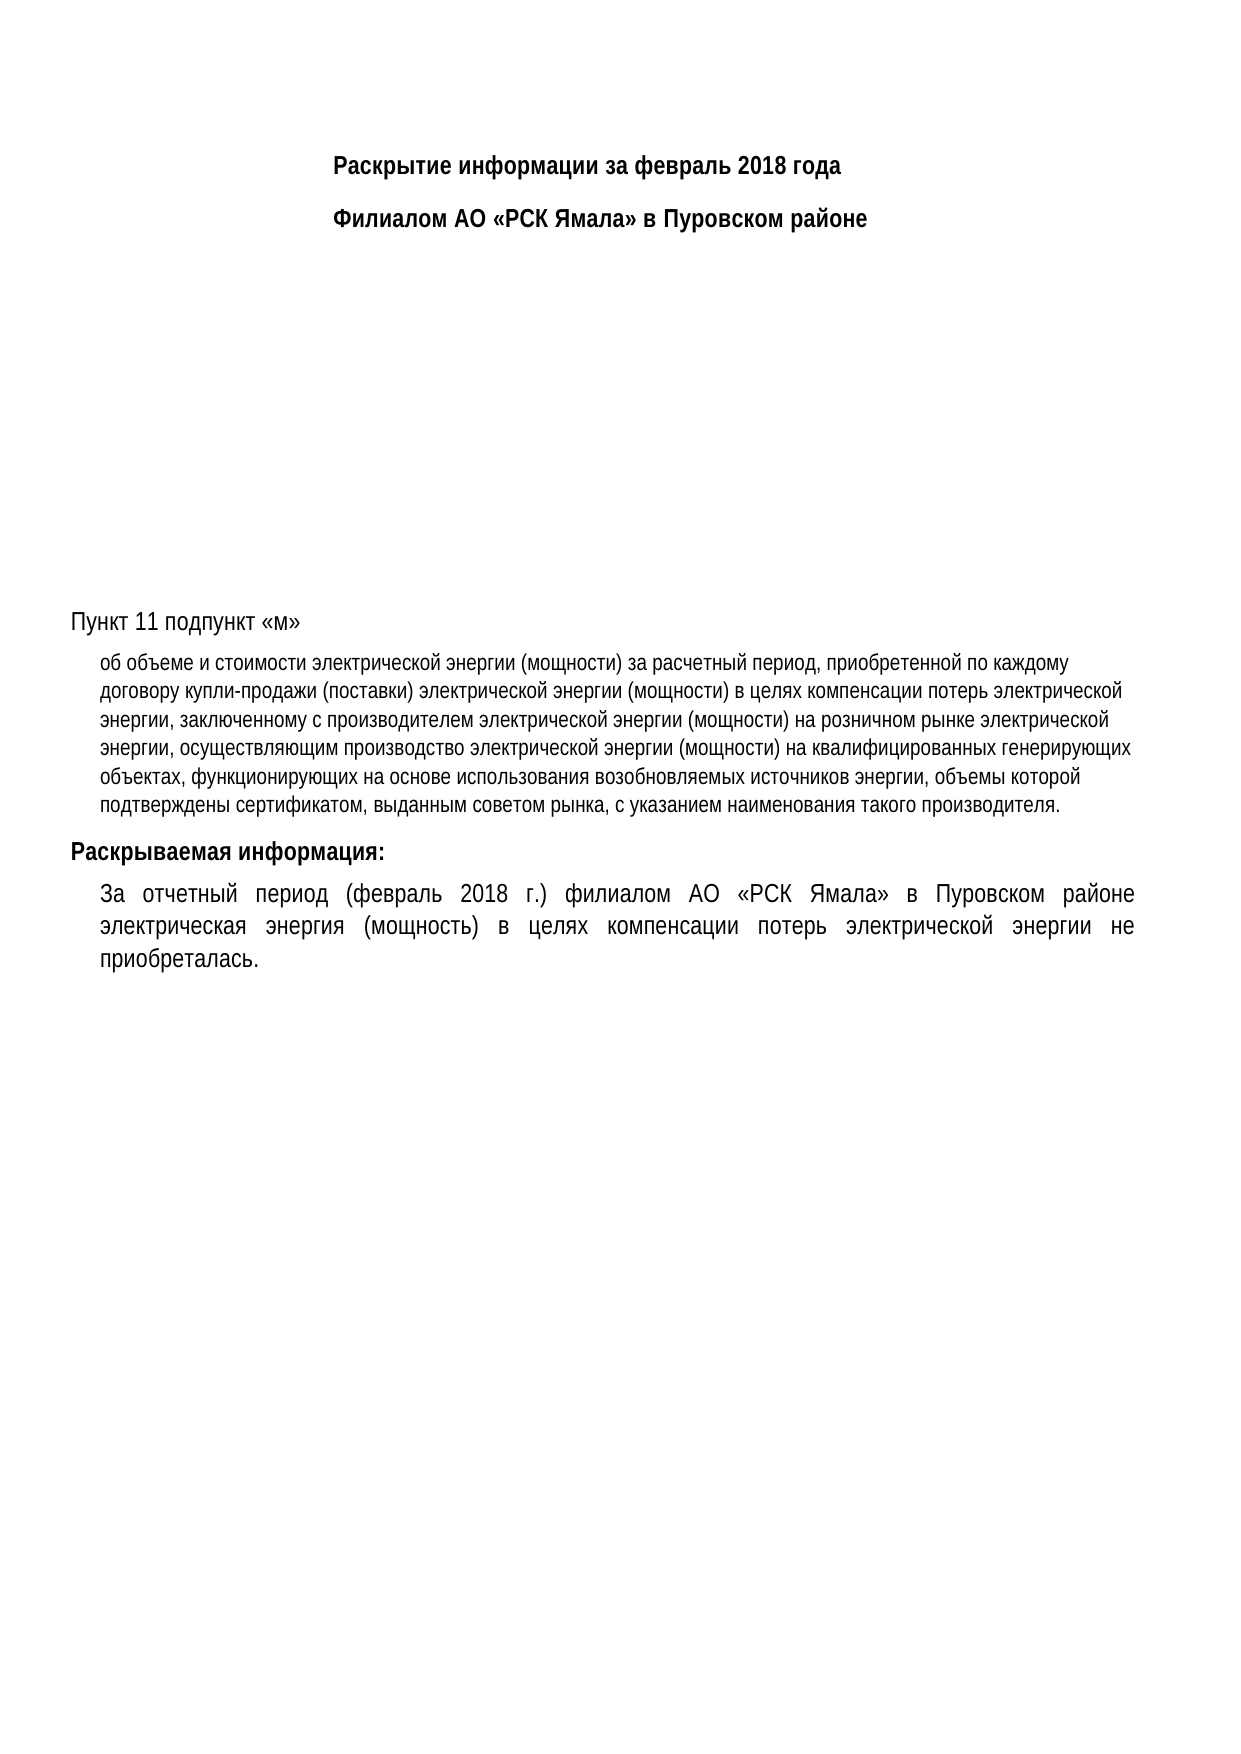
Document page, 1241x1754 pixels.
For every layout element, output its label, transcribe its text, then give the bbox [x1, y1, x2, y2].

text об объеме и стоимости электрической энергии (мощности) за расчетный период, приобретенной по каждому договору купли-продажи (поставки) электрической энергии (мощности) в целях компенсации потерь электрической энергии, заключенному с производителем электрической энергии (мощности) на розничном рынке электрической энергии, осуществляющим производство электрической энергии (мощности) на квалифицированных генерирующих объектах, функционирующих на основе использования возобновляемых источников энергии, объемы которой подтверждены сертификатом, выданным советом рынка, с указанием наименования такого производителя. [100, 647, 1137, 818]
text Пункт 11 подпункт «м» [71, 609, 1173, 635]
text За отчетный период (февраль 2018 г.) филиалом АО «РСК Ямала» в Пуровском районе электрическая энергия (мощность) в целях компенсации потерь электрической энергии не приобреталась. [100, 876, 1137, 974]
text Раскрытие информации за февраль 2018 года Филиалом АО «РСК Ямала» в Пуровском районе [333, 133, 881, 238]
text Раскрываемая информация: [71, 839, 1173, 865]
